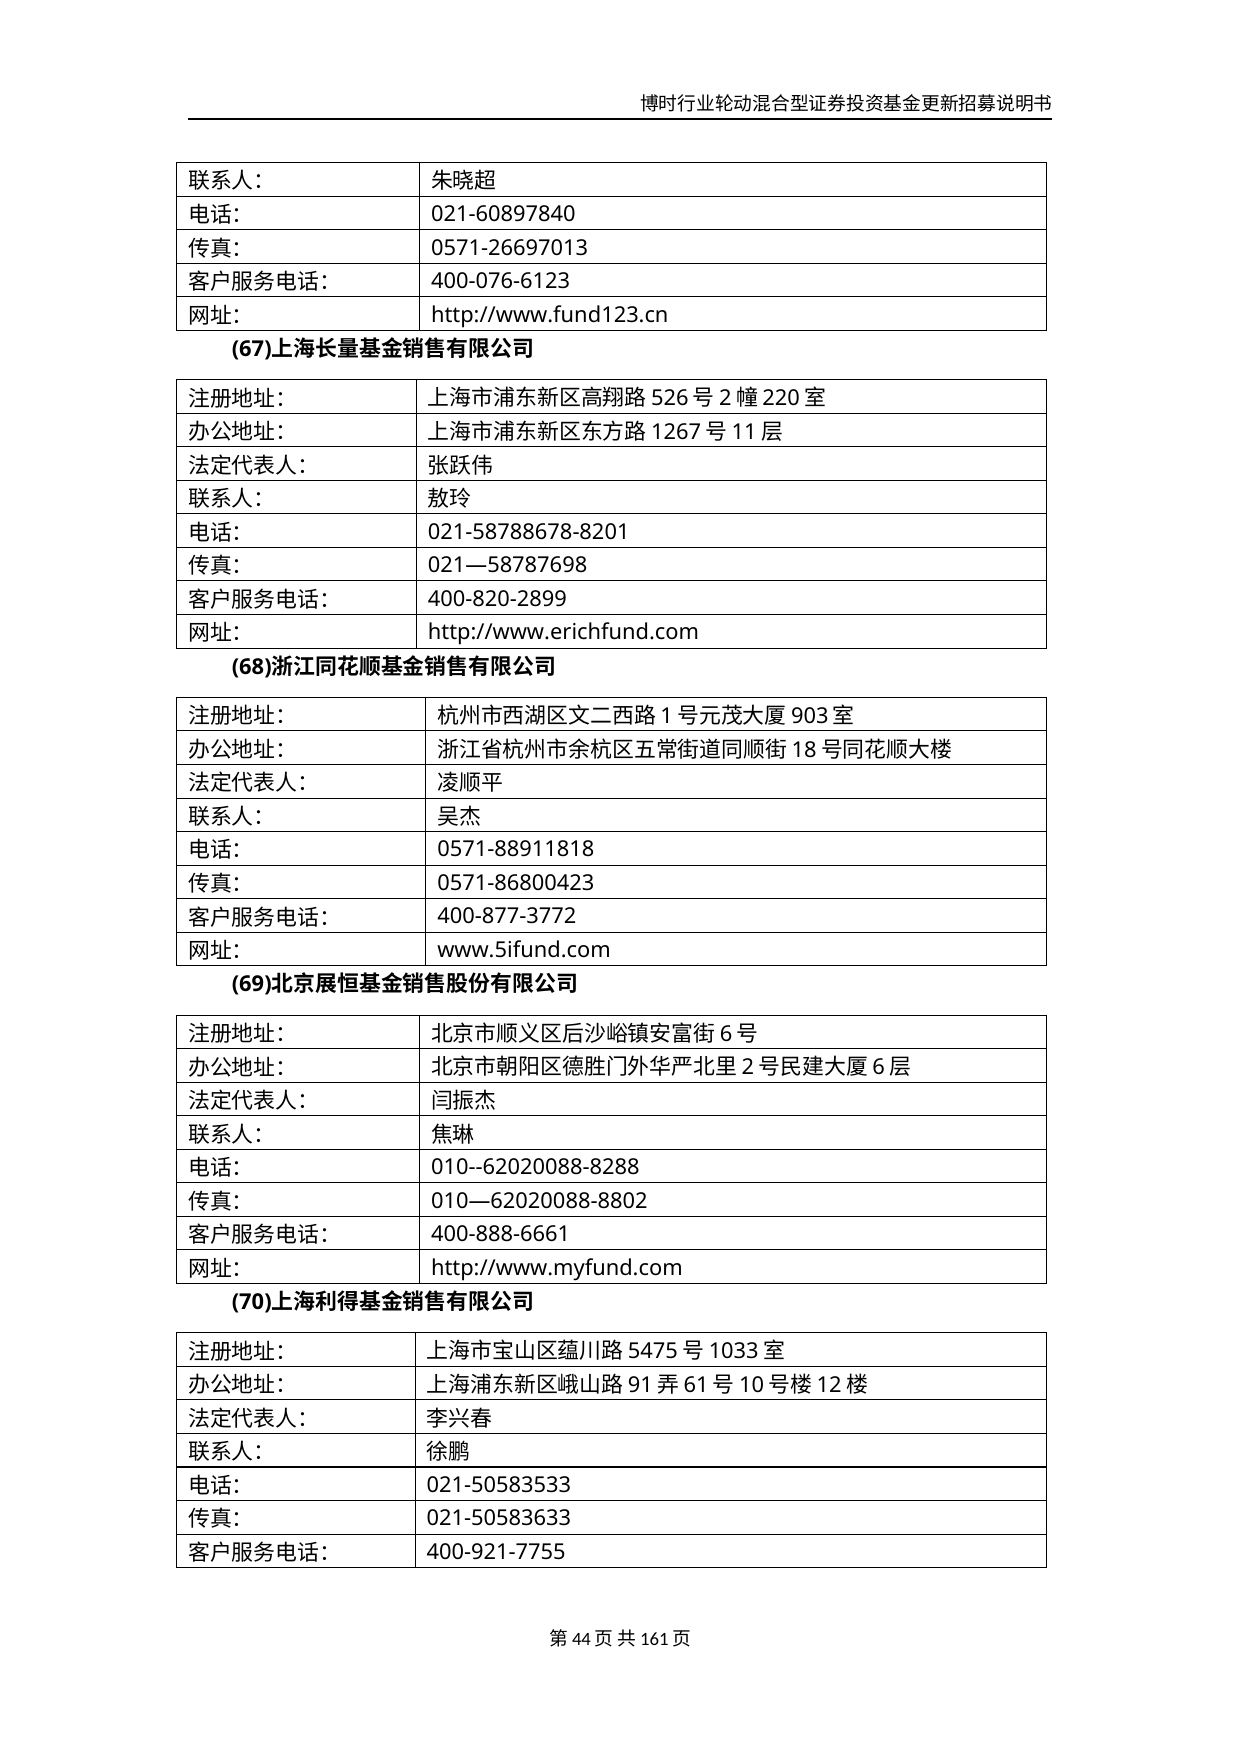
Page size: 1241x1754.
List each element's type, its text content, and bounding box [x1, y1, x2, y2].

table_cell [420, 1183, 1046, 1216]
text (70)上海利得基金销售有限公司 [188, 1284, 1052, 1316]
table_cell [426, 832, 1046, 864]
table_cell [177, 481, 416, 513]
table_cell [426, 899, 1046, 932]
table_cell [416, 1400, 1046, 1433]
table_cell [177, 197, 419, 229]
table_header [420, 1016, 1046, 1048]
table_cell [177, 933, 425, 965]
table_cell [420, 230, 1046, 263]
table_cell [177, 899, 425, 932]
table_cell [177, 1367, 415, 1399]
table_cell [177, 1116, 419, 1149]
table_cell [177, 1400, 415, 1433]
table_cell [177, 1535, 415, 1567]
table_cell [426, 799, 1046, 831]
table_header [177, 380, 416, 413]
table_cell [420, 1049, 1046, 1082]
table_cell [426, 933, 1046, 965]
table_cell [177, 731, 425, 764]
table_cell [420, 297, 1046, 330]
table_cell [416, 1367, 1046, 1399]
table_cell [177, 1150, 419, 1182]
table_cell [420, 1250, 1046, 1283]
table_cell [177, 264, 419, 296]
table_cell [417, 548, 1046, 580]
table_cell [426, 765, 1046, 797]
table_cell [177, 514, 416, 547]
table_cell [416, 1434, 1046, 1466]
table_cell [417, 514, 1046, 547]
text (67)上海长量基金销售有限公司 [188, 331, 1052, 363]
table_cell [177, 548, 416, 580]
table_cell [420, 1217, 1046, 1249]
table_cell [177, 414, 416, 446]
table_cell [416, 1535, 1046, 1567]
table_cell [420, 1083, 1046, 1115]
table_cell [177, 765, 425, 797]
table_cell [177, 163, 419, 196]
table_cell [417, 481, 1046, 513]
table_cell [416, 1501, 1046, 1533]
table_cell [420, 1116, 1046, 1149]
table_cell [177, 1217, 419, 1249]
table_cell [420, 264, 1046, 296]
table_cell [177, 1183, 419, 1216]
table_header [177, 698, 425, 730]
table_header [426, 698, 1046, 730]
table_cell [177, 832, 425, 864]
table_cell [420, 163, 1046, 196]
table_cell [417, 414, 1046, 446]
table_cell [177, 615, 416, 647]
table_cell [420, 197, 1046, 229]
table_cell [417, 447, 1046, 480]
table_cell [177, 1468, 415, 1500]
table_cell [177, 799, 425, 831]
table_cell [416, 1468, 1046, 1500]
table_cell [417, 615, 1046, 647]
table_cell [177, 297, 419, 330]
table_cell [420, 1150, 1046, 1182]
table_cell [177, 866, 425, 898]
text (69)北京展恒基金销售股份有限公司 [188, 966, 1052, 999]
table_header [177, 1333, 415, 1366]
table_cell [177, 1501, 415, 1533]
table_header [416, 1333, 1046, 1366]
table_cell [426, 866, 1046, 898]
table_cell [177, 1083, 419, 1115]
text (68)浙江同花顺基金销售有限公司 [188, 648, 1052, 681]
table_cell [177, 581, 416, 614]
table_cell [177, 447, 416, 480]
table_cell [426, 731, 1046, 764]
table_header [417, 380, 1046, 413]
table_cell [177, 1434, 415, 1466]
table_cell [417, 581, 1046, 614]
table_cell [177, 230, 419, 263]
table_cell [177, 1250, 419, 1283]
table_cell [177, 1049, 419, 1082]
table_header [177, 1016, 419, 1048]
